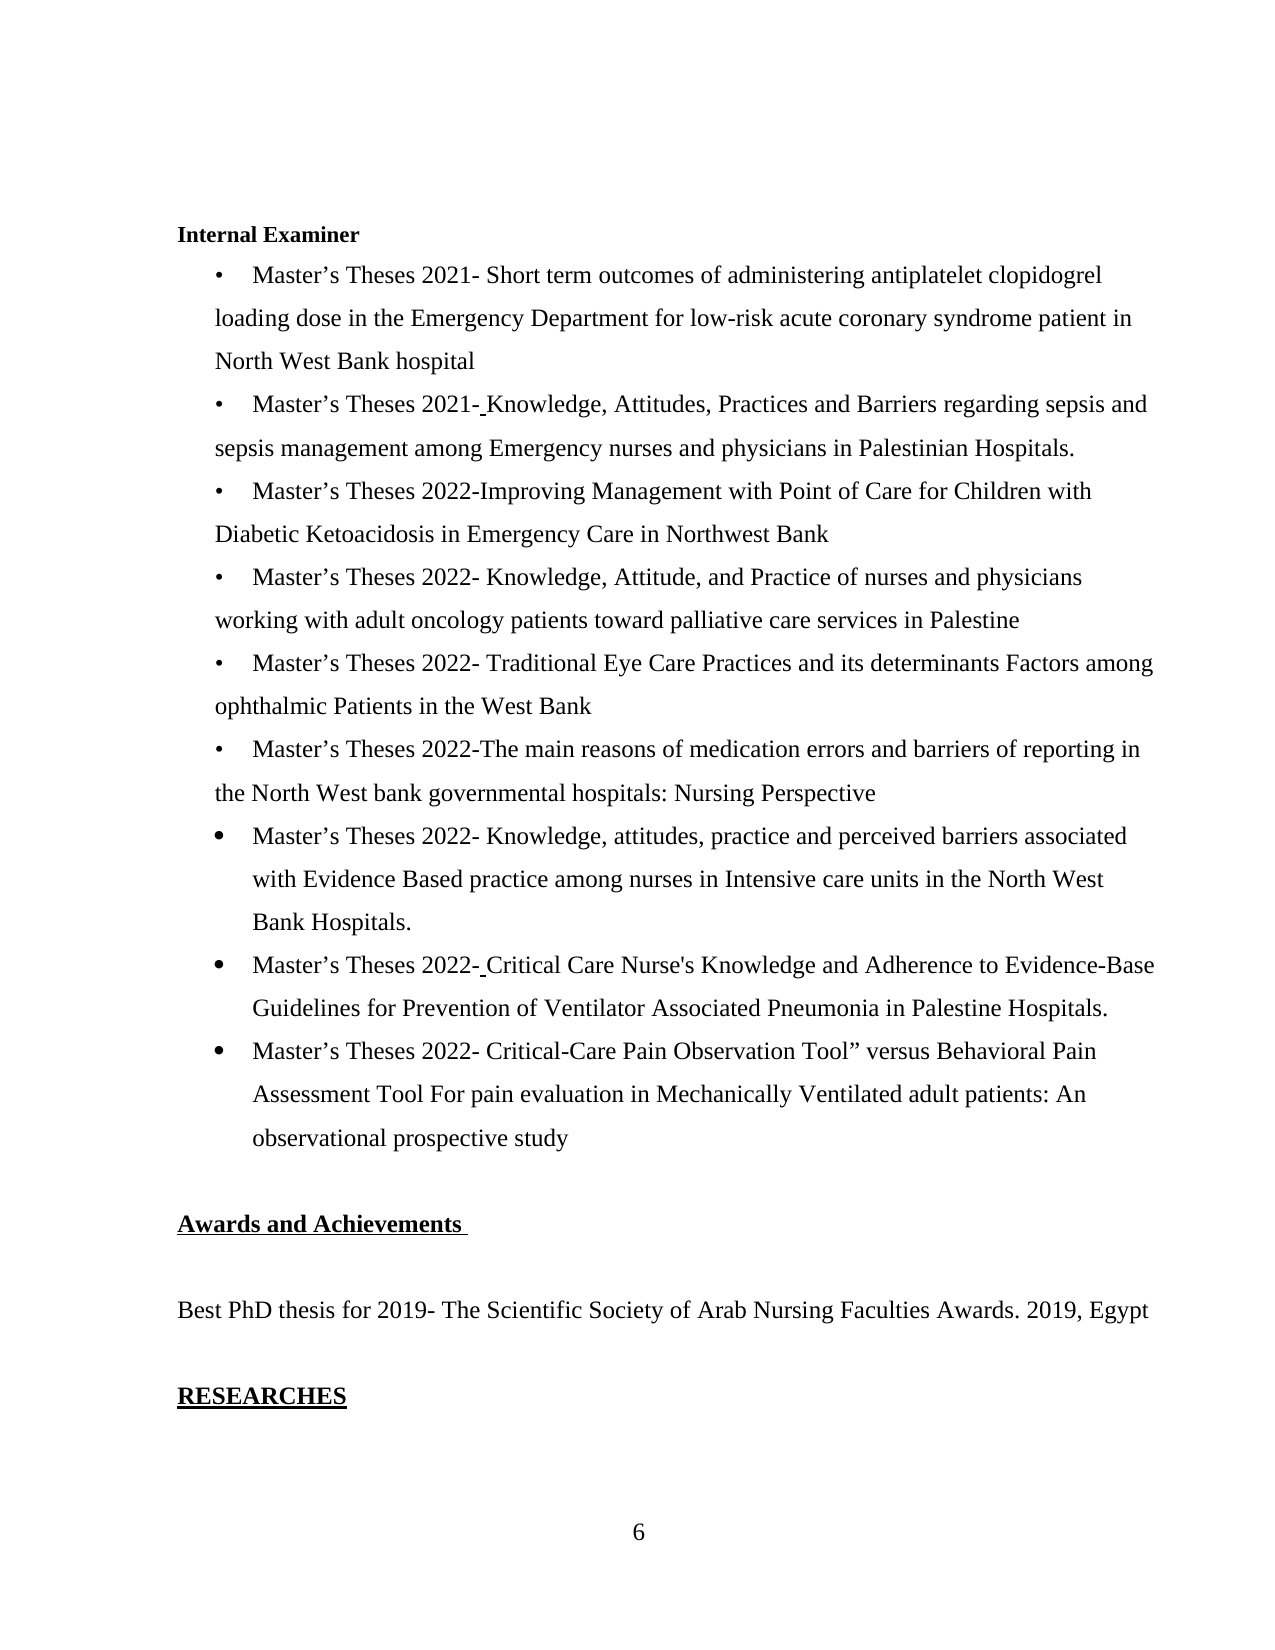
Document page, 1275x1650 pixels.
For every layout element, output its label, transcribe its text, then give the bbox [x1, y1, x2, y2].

subtitle Awards and Achievements [177, 1209, 1156, 1238]
subtitle Best PhD thesis for 2019- The Scientific Society of Arab Nursing Faculties Awards. 2019, Egypt [177, 1295, 1156, 1324]
subtitle • Master’s Theses 2022- Traditional Eye Care Practices and its determinants Factors among ophthalmic Patients in the West Bank [214, 648, 1156, 720]
subtitle • Master’s Theses 2021- Short term outcomes of administering antiplatelet clopidogrel loading dose in the Emergency Department for low-risk acute coronary syndrome patient in North West Bank hospital [214, 260, 1156, 375]
subtitle Master’s Theses 2022- Knowledge, attitudes, practice and perceived barriers associated with Evidence Based practice among nurses in Intensive care units in the North West Bank Hospitals. [214, 821, 1156, 936]
subtitle • Master’s Theses 2022-Improving Management with Point of Care for Children with Diabetic Ketoacidosis in Emergency Care in Northwest Bank [214, 476, 1156, 548]
subtitle • Master’s Theses 2021- Knowledge, Attitudes, Practices and Barriers regarding sepsis and sepsis management among Emergency nurses and physicians in Palestinian Hospitals. [214, 389, 1156, 461]
text Internal Examiner [177, 221, 1156, 247]
subtitle • Master’s Theses 2022-The main reasons of medication errors and barriers of reporting in the North West bank governmental hospitals: Nursing Perspective [214, 734, 1156, 806]
subtitle Master’s Theses 2022- Critical Care Nurse's Knowledge and Adherence to Evidence-Base Guidelines for Prevention of Ventilator Associated Pneumonia in Palestine Hospitals. [214, 950, 1156, 1022]
subtitle Master’s Theses 2022- Critical-Care Pain Observation Tool” versus Behavioral Pain Assessment Tool For pain evaluation in Mechanically Ventilated adult patients: An observational prospective study [214, 1036, 1156, 1151]
subtitle RESEARCHES [177, 1381, 1156, 1410]
subtitle • Master’s Theses 2022- Knowledge, Attitude, and Practice of nurses and physicians working with adult oncology patients toward palliative care services in Palestine [214, 562, 1156, 634]
